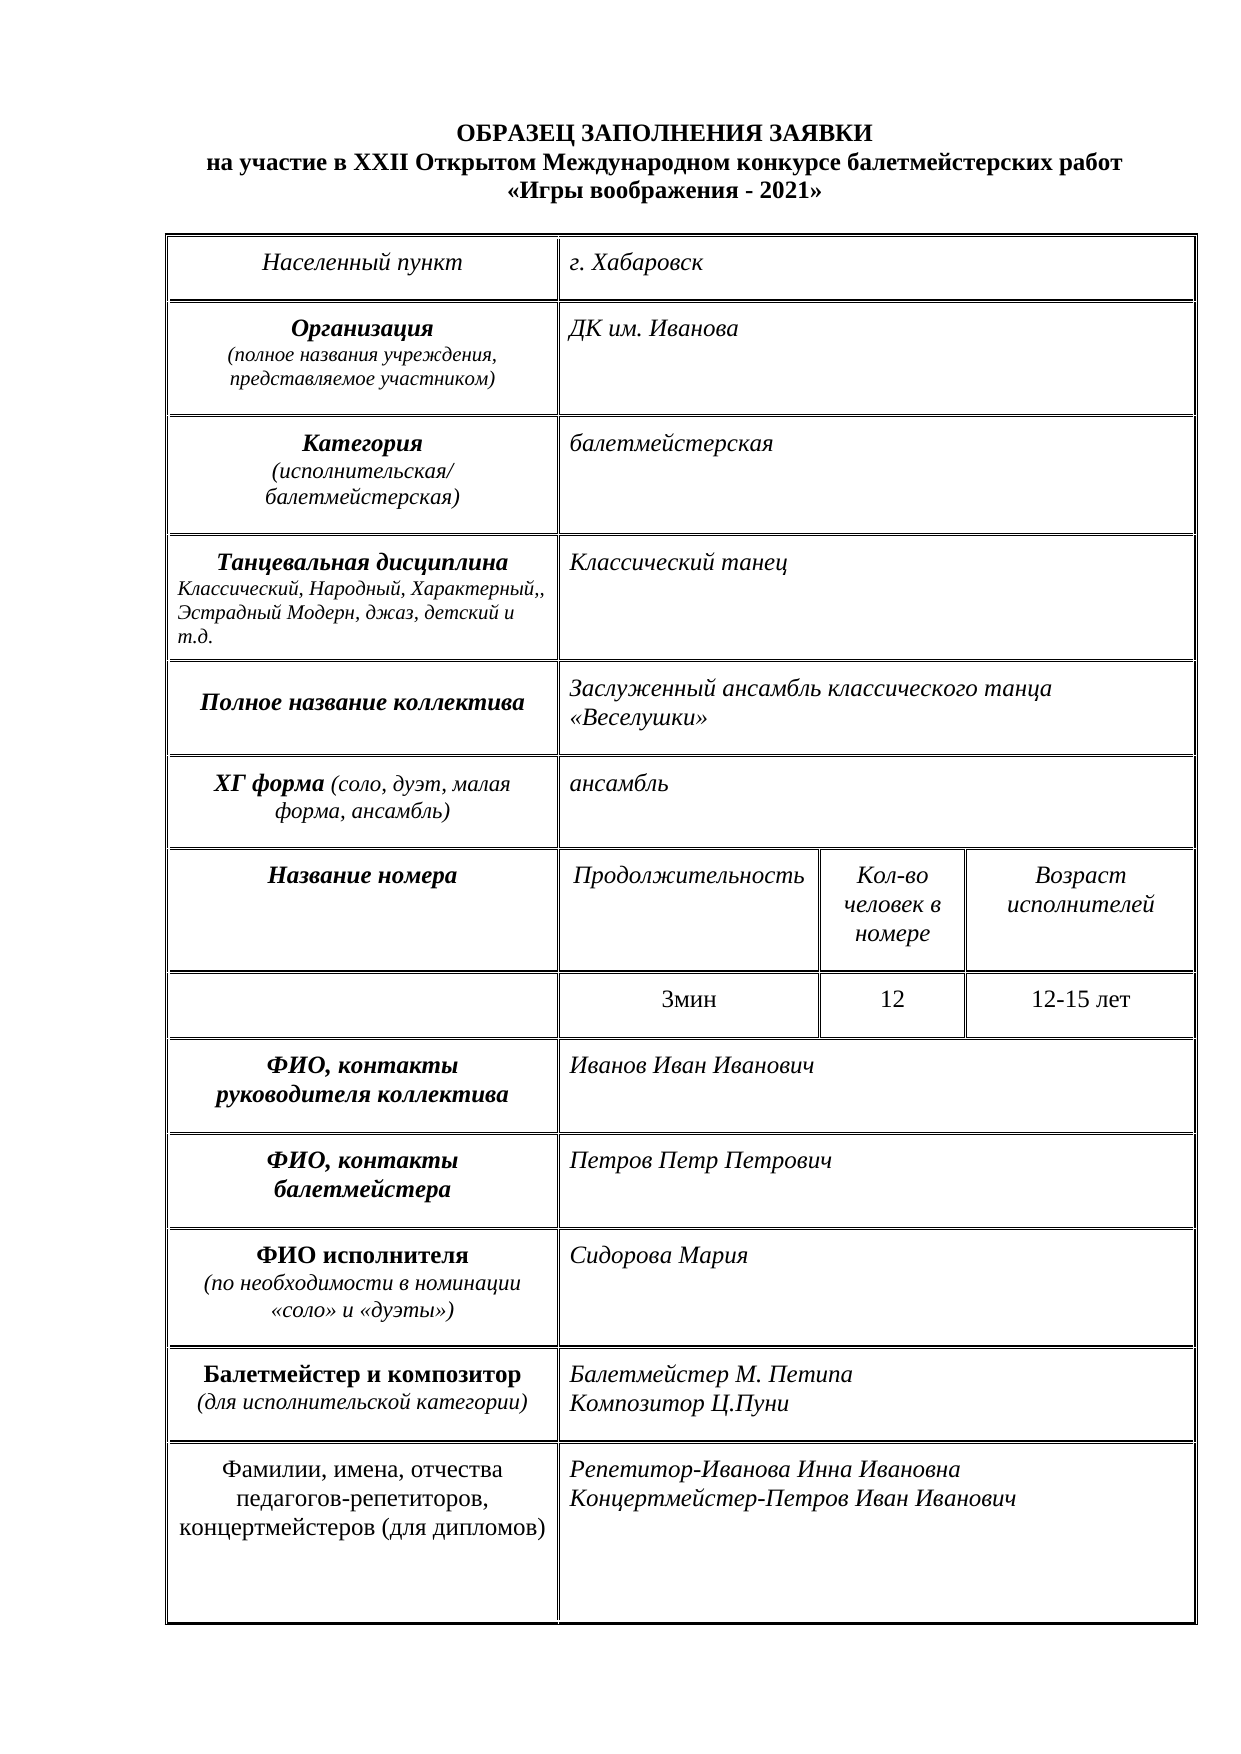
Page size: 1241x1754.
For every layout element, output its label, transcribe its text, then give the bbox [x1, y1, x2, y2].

table_cell Категория (исполнительская/ балетмейстерская) [166, 414, 558, 533]
table_cell Сидорова Мария [560, 1226, 1195, 1345]
table_cell [168, 970, 557, 1036]
table_cell 3мин [560, 974, 818, 1036]
table_cell Балетмейстер и композитор (для исполнительской категории) [168, 1345, 557, 1440]
table_cell Организация (полное названия учреждения, представляемое участником) [168, 299, 557, 414]
table_cell Танцевальная дисциплина Классический, Народный, Характерный,, Эстрадный Модерн, джаз, детский и т.д. [166, 533, 558, 659]
table_cell Кол-во человек в номере [821, 850, 964, 970]
table_cell Классический танец [559, 533, 1196, 659]
text «Игры воображения - 2021» [177, 176, 1152, 204]
table_cell ансамбль [559, 754, 1196, 846]
table_cell Петров Петр Петрович [560, 1131, 1195, 1226]
table_cell 12-15 лет [967, 970, 1195, 1036]
table_cell ФИО исполнителя (по необходимости в номинации «соло» и «дуэты») [168, 1226, 557, 1345]
table_cell Полное название коллектива [166, 659, 558, 754]
table_header г. Хабаровск [559, 237, 1194, 299]
table_cell Балетмейстер М. Петипа Композитор Ц.Пуни [560, 1345, 1195, 1440]
table_cell ХГ форма (соло, дуэт, малая форма, ансамбль) [166, 754, 558, 846]
table_cell 12 [821, 974, 964, 1036]
table_cell ФИО, контакты руководителя коллектива [168, 1036, 557, 1131]
table_cell балетмейстерская [559, 414, 1196, 533]
table_cell Репетитор-Иванова Инна Ивановна Концертмейстер-Петров Иван Иванович [559, 1440, 1195, 1622]
table_cell Фамилии, имена, отчества педагогов-репетиторов, концертмейстеров (для дипломов) [168, 1440, 558, 1622]
table_cell Иванов Иван Иванович [560, 1036, 1195, 1131]
table_header Населенный пункт [168, 237, 558, 299]
table_cell Возраст исполнителей [966, 846, 1195, 970]
table_cell Название номера [168, 846, 557, 970]
table_cell ДК им. Иванова [560, 299, 1195, 414]
table_cell Заслуженный ансамбль классического танца «Веселушки» [559, 659, 1196, 754]
text ОБРАЗЕЦ ЗАПОЛНЕНИЯ ЗАЯВКИ [177, 118, 1152, 147]
table_cell Продолжительность [560, 850, 818, 970]
table_cell ФИО, контакты балетмейстера [168, 1131, 557, 1226]
text на участие в XXII Открытом Международном конкурсе балетмейстерских работ [177, 147, 1152, 176]
